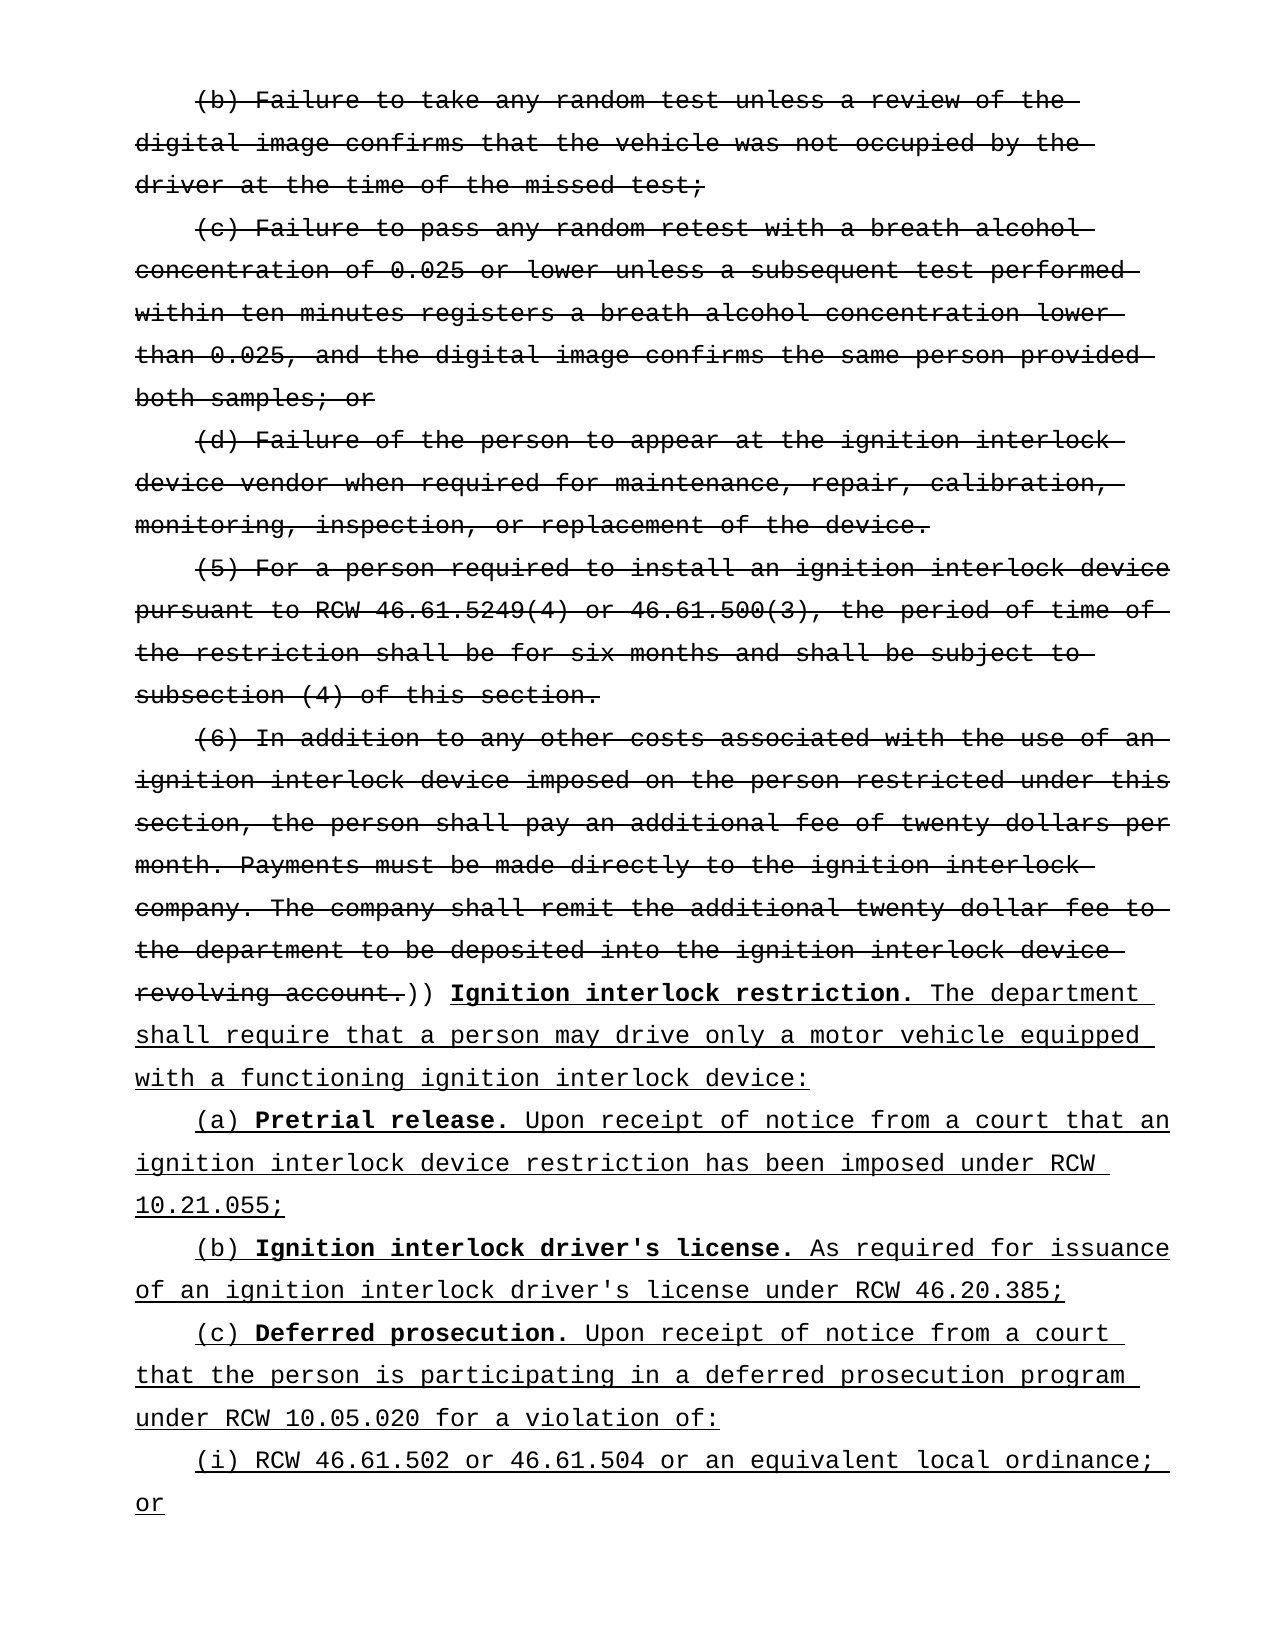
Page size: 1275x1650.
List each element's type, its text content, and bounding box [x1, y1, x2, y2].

text (a) Pretrial release. Upon receipt of notice from a court that an ignition interlock device restriction has been imposed under RCW 10.21.055; [135, 1095, 1170, 1222]
text (5) For a person required to install an ignition interlock device pursuant to RCW 46.61.5249(4) or 46.61.500(3), the period of time of the restriction shall be for six months and shall be subject to subsection (4) of this section. [135, 542, 1170, 611]
text (6) In addition to any other costs associated with the use of an ignition interlock device imposed on the person restricted under this section, the person shall pay an additional fee of twenty dollars per month. Payments must be made directly to the ignition interlock company. The company shall remit the additional twenty dollar fee to the department to be deposited into the ignition interlock device revolving account.)) Ignition interlock restriction. The department shall require that a person may drive only a motor vehicle equipped with a functioning ignition interlock device: [135, 712, 1170, 781]
text (6) In addition to any other costs associated with the use of an ignition interlock device imposed on the person restricted under this section, the person shall pay an additional fee of twenty dollars per month. Payments must be made directly to the ignition interlock company. The company shall remit the additional twenty dollar fee to the department to be deposited into the ignition interlock device revolving account.)) Ignition interlock restriction. The department shall require that a person may drive only a motor vehicle equipped with a functioning ignition interlock device: [135, 783, 1170, 824]
text (6) In addition to any other costs associated with the use of an ignition interlock device imposed on the person restricted under this section, the person shall pay an additional fee of twenty dollars per month. Payments must be made directly to the ignition interlock company. The company shall remit the additional twenty dollar fee to the department to be deposited into the ignition interlock device revolving account.)) Ignition interlock restriction. The department shall require that a person may drive only a motor vehicle equipped with a functioning ignition interlock device: [135, 826, 1170, 909]
text (c) Failure to pass any random retest with a breath alcohol concentration of 0.025 or lower unless a subsequent test performed within ten minutes registers a breath alcohol concentration lower than 0.025, and the digital image confirms the same person provided both samples; or [135, 202, 1170, 415]
text (b) Failure to take any random test unless a review of the digital image confirms that the vehicle was not occupied by the driver at the time of the missed test; [135, 75, 1170, 202]
text (5) For a person required to install an ignition interlock device pursuant to RCW 46.61.5249(4) or 46.61.500(3), the period of time of the restriction shall be for six months and shall be subject to subsection (4) of this section. [135, 613, 1170, 712]
text (b) Ignition interlock driver's license. As required for issuance of an ignition interlock driver's license under RCW 46.20.385; [135, 1222, 1170, 1307]
text (d) Failure of the person to appear at the ignition interlock device vendor when required for maintenance, repair, calibration, monitoring, inspection, or replacement of the device. [135, 415, 1170, 542]
text (i) RCW 46.61.502 or 46.61.504 or an equivalent local ordinance; or [135, 1435, 1170, 1520]
text (c) Deferred prosecution. Upon receipt of notice from a court that the person is participating in a deferred prosecution program under RCW 10.05.020 for a violation of: [135, 1307, 1170, 1435]
text (6) In addition to any other costs associated with the use of an ignition interlock device imposed on the person restricted under this section, the person shall pay an additional fee of twenty dollars per month. Payments must be made directly to the ignition interlock company. The company shall remit the additional twenty dollar fee to the department to be deposited into the ignition interlock device revolving account.)) Ignition interlock restriction. The department shall require that a person may drive only a motor vehicle equipped with a functioning ignition interlock device: [135, 911, 1170, 1095]
